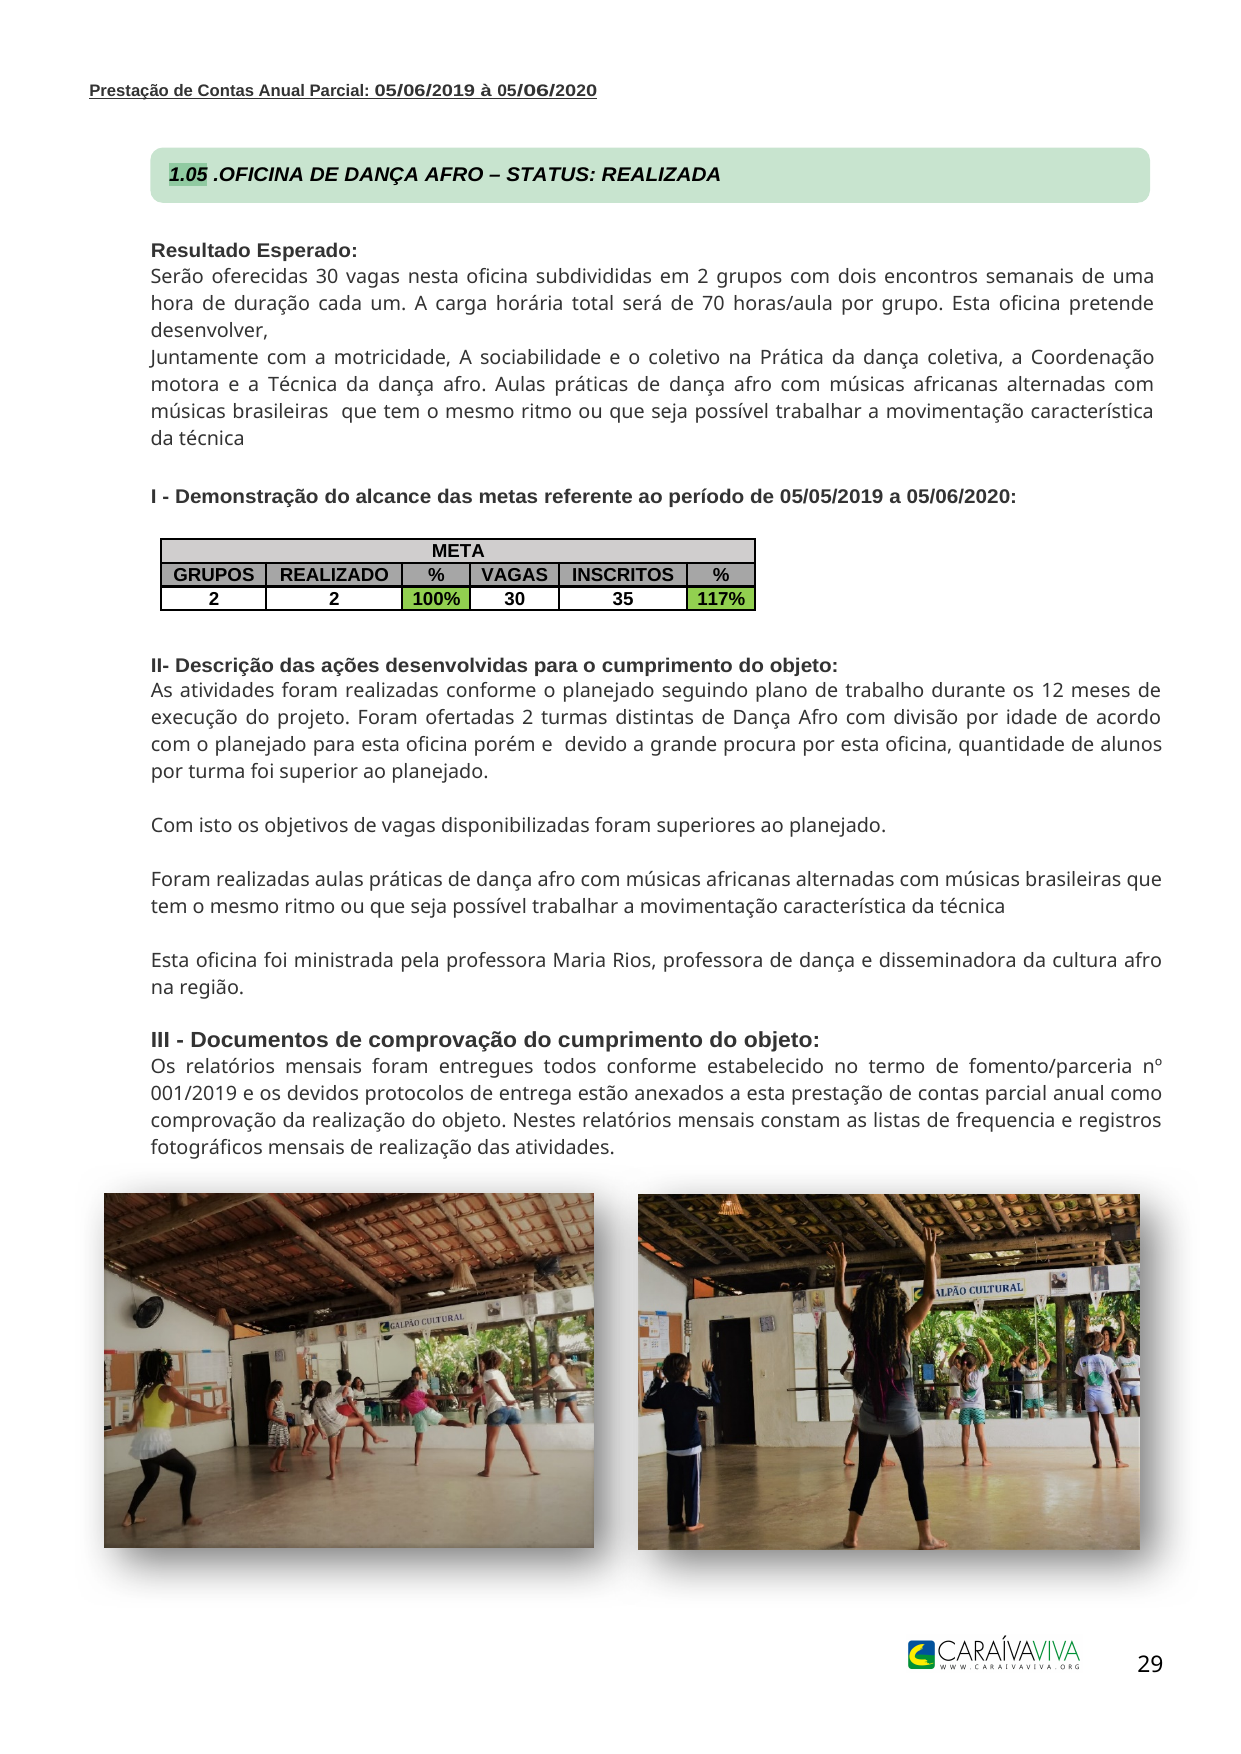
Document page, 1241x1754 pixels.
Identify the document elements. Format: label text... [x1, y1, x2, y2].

picture [906, 1634, 1084, 1673]
subtitle II- Descrição das ações desenvolvidas para o cumprimento do objeto: [151, 653, 1163, 676]
text Juntamente com a motricidade, A sociabilidade e o coletivo na Prática da dança coletiva, a Coordenação motora e a Técnica da dança afro. Aulas práticas de dança afro com músicas africanas alternadas com músicas brasileiras que tem o mesmo ritmo ou que seja possível trabalhar a movimentação característica da técnica [150, 343, 1155, 451]
table_cell INSCRITOS [560, 564, 686, 585]
table_cell 30 [471, 588, 558, 609]
table_cell % [688, 564, 754, 585]
table_cell 35 [560, 588, 686, 609]
table_header META [162, 540, 754, 562]
table_cell 2 [267, 588, 401, 609]
subtitle III - Documentos de comprovação do cumprimento do objeto: [151, 1027, 1163, 1052]
table_cell 2 [162, 588, 265, 609]
subtitle Esta oficina foi ministrada pela professora Maria Rios, professora de dança e disseminadora da cultura afro na região. [151, 946, 1163, 1000]
picture [104, 1193, 594, 1548]
picture [638, 1194, 1140, 1550]
subtitle Os relatórios mensais foram entregues todos conforme estabelecido no termo de fomento/parceria nº 001/2019 e os devidos protocolos de entrega estão anexados a esta prestação de contas parcial anual como comprovação da realização do objeto. Nestes relatórios mensais constam as listas de frequencia e registros fotográficos mensais de realização das atividades. [150, 1052, 1163, 1160]
table_cell % [403, 564, 469, 585]
subtitle Foram realizadas aulas práticas de dança afro com músicas africanas alternadas com músicas brasileiras que tem o mesmo ritmo ou que seja possível trabalhar a movimentação característica da técnica [151, 865, 1163, 919]
subtitle I - Demonstração do alcance das metas referente ao período de 05/05/2019 a 05/06/2020: [151, 485, 1163, 508]
subtitle Resultado Esperado: [151, 239, 1163, 262]
table_cell REALIZADO [267, 564, 401, 585]
table_cell GRUPOS [162, 564, 265, 585]
subtitle As atividades foram realizadas conforme o planejado seguindo plano de trabalho durante os 12 meses de execução do projeto. Foram ofertadas 2 turmas distintas de Dança Afro com divisão por idade de acordo com o planejado para esta oficina porém e devido a grande procura por esta oficina, quantidade de alunos por turma foi superior ao planejado. [151, 676, 1163, 784]
subtitle Com isto os objetivos de vagas disponibilizadas foram superiores ao planejado. [151, 811, 1163, 838]
text Serão oferecidas 30 vagas nesta oficina subdivididas em 2 grupos com dois encontros semanais de uma hora de duração cada um. A carga horária total será de 70 horas/aula por grupo. Esta oficina pretende desenvolver, [150, 262, 1155, 343]
table_cell 117% [688, 588, 754, 609]
table_cell VAGAS [471, 564, 558, 585]
table_cell 100% [403, 588, 469, 609]
